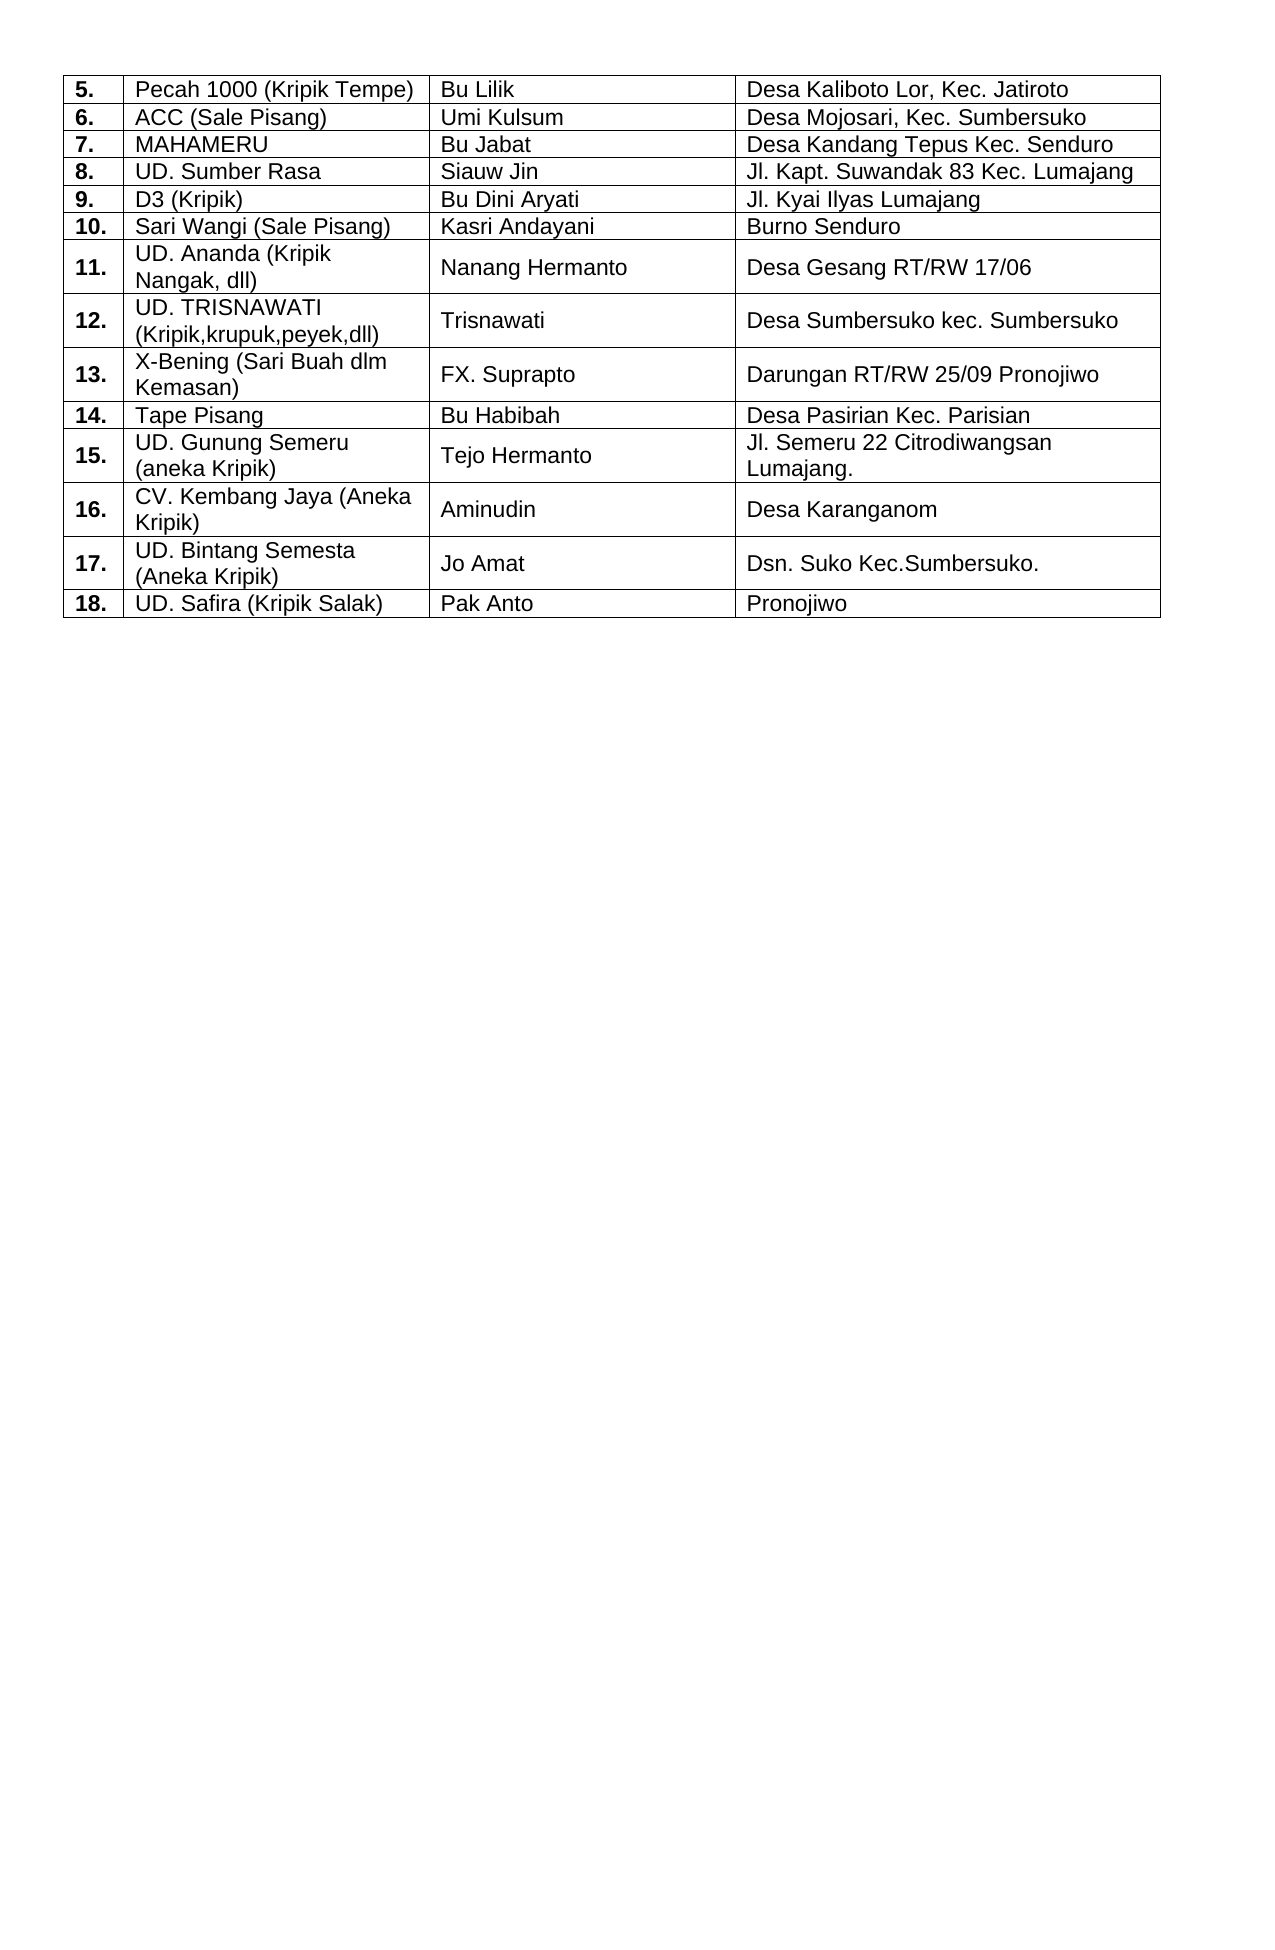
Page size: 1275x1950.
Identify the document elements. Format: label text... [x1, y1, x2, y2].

table_cell Siauw Jin [430, 158, 735, 184]
table_cell X-Bening (Sari Buah dlm Kemasan) [124, 348, 429, 401]
table_cell 13. [64, 348, 123, 401]
table_cell 10. [64, 213, 123, 239]
table_cell 5. [64, 76, 123, 102]
table_cell Sari Wangi (Sale Pisang) [124, 213, 429, 239]
table_cell ACC (Sale Pisang) [124, 104, 429, 130]
table_cell Jl. Kyai Ilyas Lumajang [736, 186, 1160, 212]
table_cell CV. Kembang Jaya (Aneka Kripik) [124, 483, 429, 536]
table_cell Jl. Kapt. Suwandak 83 Kec. Lumajang [736, 158, 1160, 184]
table_cell Desa Sumbersuko kec. Sumbersuko [736, 294, 1160, 347]
table_cell 14. [64, 402, 123, 428]
table_cell Bu Lilik [430, 76, 735, 102]
table_cell 6. [64, 104, 123, 130]
table_cell Kasri Andayani [430, 213, 735, 239]
table_cell Desa Pasirian Kec. Parisian [736, 402, 1160, 428]
table_cell 9. [64, 186, 123, 212]
table_cell 12. [64, 294, 123, 347]
table_cell Desa Mojosari, Kec. Sumbersuko [736, 104, 1160, 130]
table_cell 17. [64, 537, 123, 589]
table_cell Jo Amat [430, 537, 735, 589]
table_cell 8. [64, 158, 123, 184]
table_cell Pak Anto [430, 590, 735, 617]
table_cell Tape Pisang [124, 402, 429, 428]
table_cell Darungan RT/RW 25/09 Pronojiwo [736, 348, 1160, 401]
table_cell UD. Gunung Semeru (aneka Kripik) [124, 429, 429, 482]
table_cell UD. Sumber Rasa [124, 158, 429, 184]
table_cell Burno Senduro [736, 213, 1160, 239]
table_cell Pecah 1000 (Kripik Tempe) [124, 76, 429, 102]
table_cell Trisnawati [430, 294, 735, 347]
table_cell UD. Ananda (Kripik Nangak, dll) [124, 240, 429, 293]
table_cell D3 (Kripik) [124, 186, 429, 212]
table_cell 18. [64, 590, 123, 617]
table_cell Nanang Hermanto [430, 240, 735, 293]
table_cell FX. Suprapto [430, 348, 735, 401]
table_cell UD. Bintang Semesta (Aneka Kripik) [124, 537, 429, 589]
table_cell Umi Kulsum [430, 104, 735, 130]
table_cell Bu Jabat [430, 131, 735, 157]
table_cell 7. [64, 131, 123, 157]
table_cell UD. TRISNAWATI (Kripik,krupuk,peyek,dll) [124, 294, 429, 347]
table_cell Desa Karanganom [736, 483, 1160, 536]
table_cell 16. [64, 483, 123, 536]
table_cell Bu Habibah [430, 402, 735, 428]
table_cell Pronojiwo [736, 590, 1160, 617]
table_cell MAHAMERU [124, 131, 429, 157]
table_cell Desa Gesang RT/RW 17/06 [736, 240, 1160, 293]
table_cell Jl. Semeru 22 Citrodiwangsan Lumajang. [736, 429, 1160, 482]
table_cell Bu Dini Aryati [430, 186, 735, 212]
table_cell UD. Safira (Kripik Salak) [124, 590, 429, 617]
table_cell Desa Kandang Tepus Kec. Senduro [736, 131, 1160, 157]
table_cell Aminudin [430, 483, 735, 536]
table_cell 15. [64, 429, 123, 482]
table_cell Desa Kaliboto Lor, Kec. Jatiroto [736, 76, 1160, 102]
table_cell Dsn. Suko Kec.Sumbersuko. [736, 537, 1160, 589]
table_cell 11. [64, 240, 123, 293]
table_cell Tejo Hermanto [430, 429, 735, 482]
